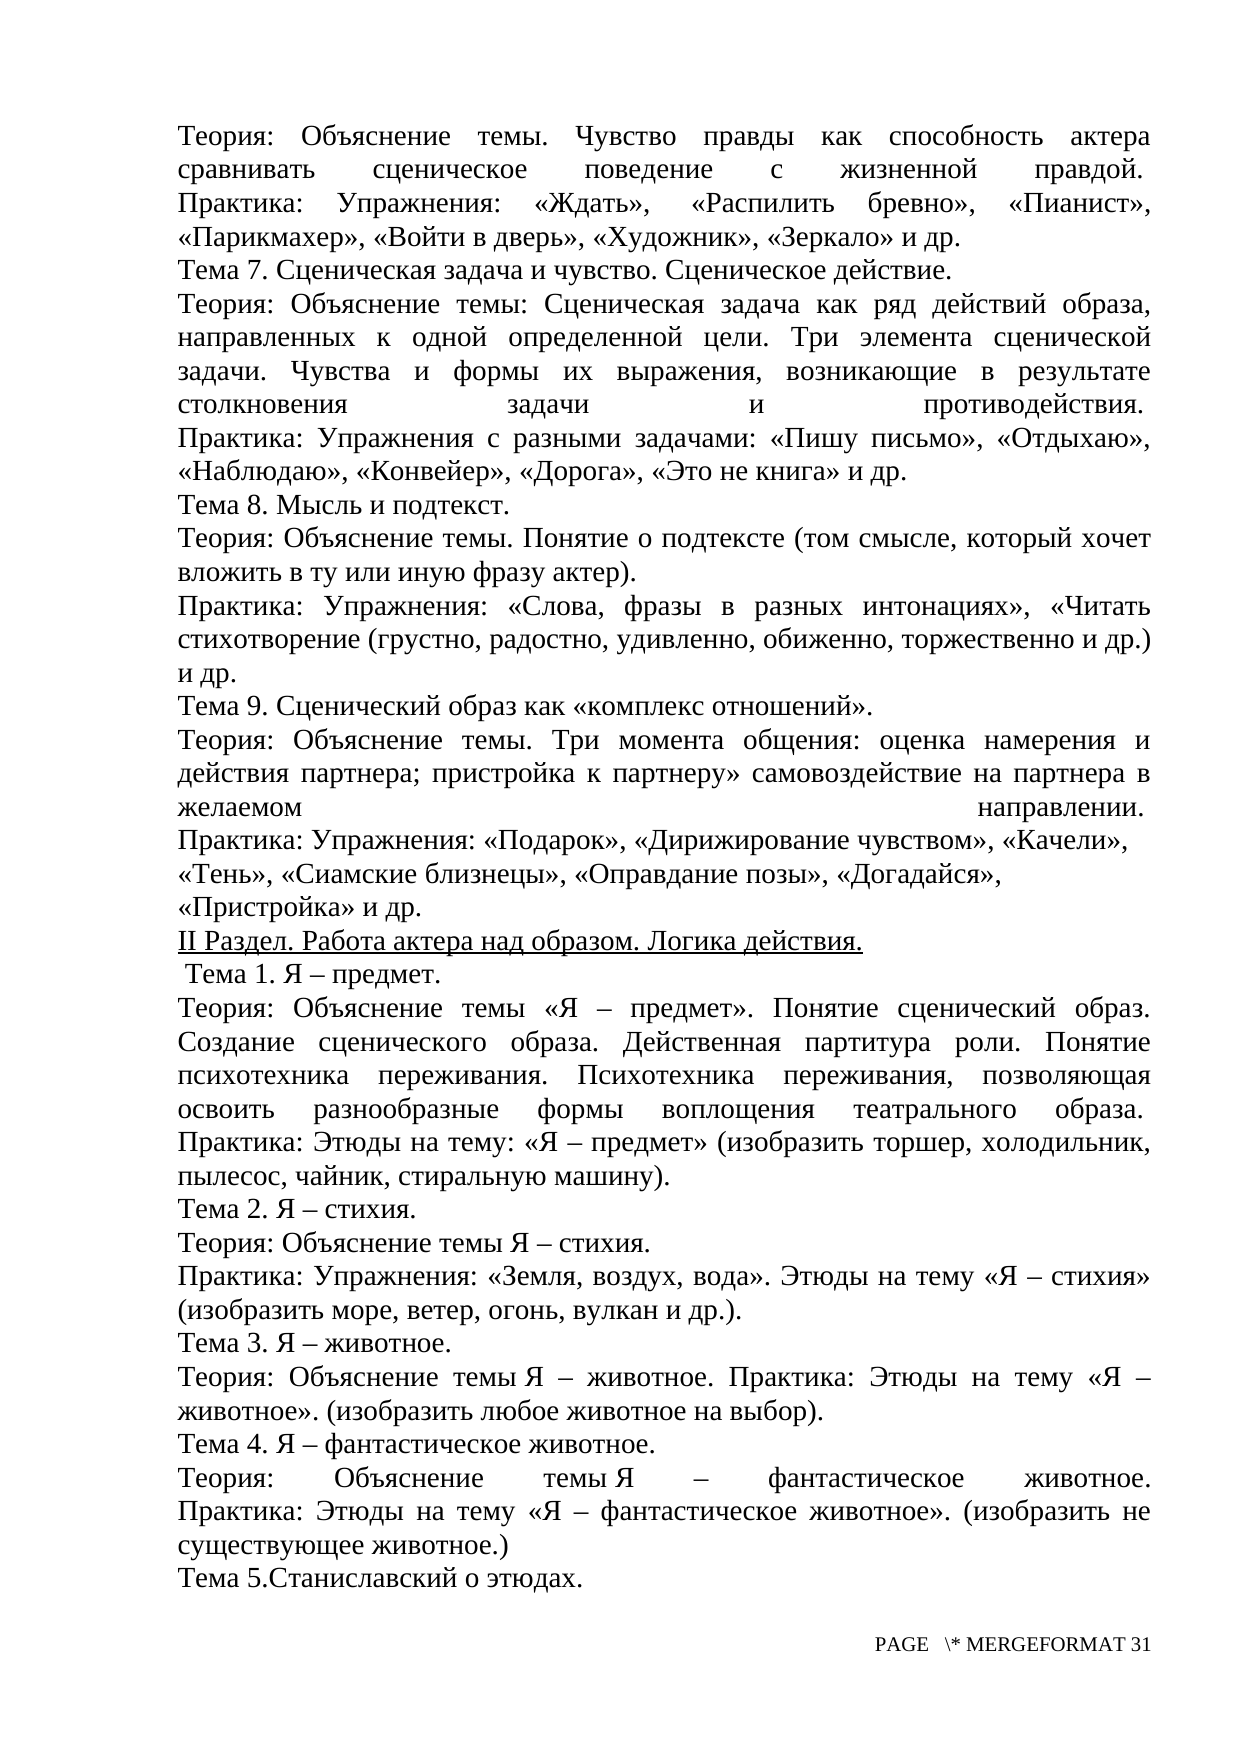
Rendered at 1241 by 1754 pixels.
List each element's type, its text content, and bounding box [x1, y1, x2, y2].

text Теория: Объяснение темы: Сценическая задача как ряд действий образа, направленных к одной определенной цели. Три элемента сценической задачи. Чувства и формы их выражения, возникающие в результате столкновения задачи и противодействия. Практика: Упражнения с разными задачами: «Пишу письмо», «Отдыхаю», «Наблюдаю», «Конвейер», «Дорога», «Это не книга» и др. [177, 286, 1152, 487]
text Теория: Объяснение темы Я – фантастическое животное. Практика: Этюды на тему «Я – фантастическое животное». (изобразить не существующее животное.) [177, 1460, 1152, 1560]
text Тема 9. Сценический образ как «комплекс отношений». [177, 688, 1152, 722]
text Тема 4. Я – фантастическое животное. [177, 1426, 1152, 1460]
text Тема 2. Я – стихия. [177, 1191, 1152, 1225]
text Тема 8. Мысль и подтекст. [177, 487, 1152, 521]
text Теория: Объяснение темы. Чувство правды как способность актера сравнивать сценическое поведение с жизненной правдой. Практика: Упражнения: «Ждать», «Распилить бревно», «Пианист», «Парикмахер», «Войти в дверь», «Художник», «Зеркало» и др. [177, 118, 1152, 252]
text Теория: Объяснение темы Я – животное. Практика: Этюды на тему «Я –животное». (изобразить любое животное на выбор). [177, 1359, 1152, 1426]
text Теория: Объяснение темы «Я – предмет». Понятие сценический образ. Создание сценического образа. Действенная партитура роли. Понятие психотехника переживания. Психотехника переживания, позволяющая освоить разнообразные формы воплощения театрального образа. Практика: Этюды на тему: «Я – предмет» (изобразить торшер, холодильник, пылесос, чайник, стиральную машину). [177, 990, 1152, 1191]
text Теория: Объяснение темы Я – стихия. Практика: Упражнения: «Земля, воздух, вода». Этюды на тему «Я – стихия» (изобразить море, ветер, огонь, вулкан и др.). [177, 1225, 1152, 1326]
text Тема 7. Сценическая задача и чувство. Сценическое действие. [177, 252, 1152, 286]
text Теория: Объяснение темы. Три момента общения: оценка намерения и действия партнера; пристройка к партнеру» самовоздействие на партнера в желаемом направлении. Практика: Упражнения: «Подарок», «Дирижирование чувством», «Качели», [177, 722, 1152, 856]
text «Тень», «Сиамские близнецы», «Оправдание позы», «Догадайся», [177, 856, 1152, 889]
text Тема 1. Я – предмет. [177, 957, 1152, 990]
text Тема 5.Станиславский о этюдах. [177, 1560, 1152, 1594]
text II Раздел. Работа актера над образом. Логика действия. [177, 923, 1152, 957]
text Теория: Объяснение темы. Понятие о подтексте (том смысле, который хочет вложить в ту или иную фразу актер). [177, 521, 1152, 588]
text Практика: Упражнения: «Слова, фразы в разных интонациях», «Читать стихотворение (грустно, радостно, удивленно, обиженно, торжественно и др.) и др. [177, 588, 1152, 688]
text Тема 3. Я – животное. [177, 1326, 1152, 1359]
text «Пристройка» и др. [177, 889, 1152, 923]
